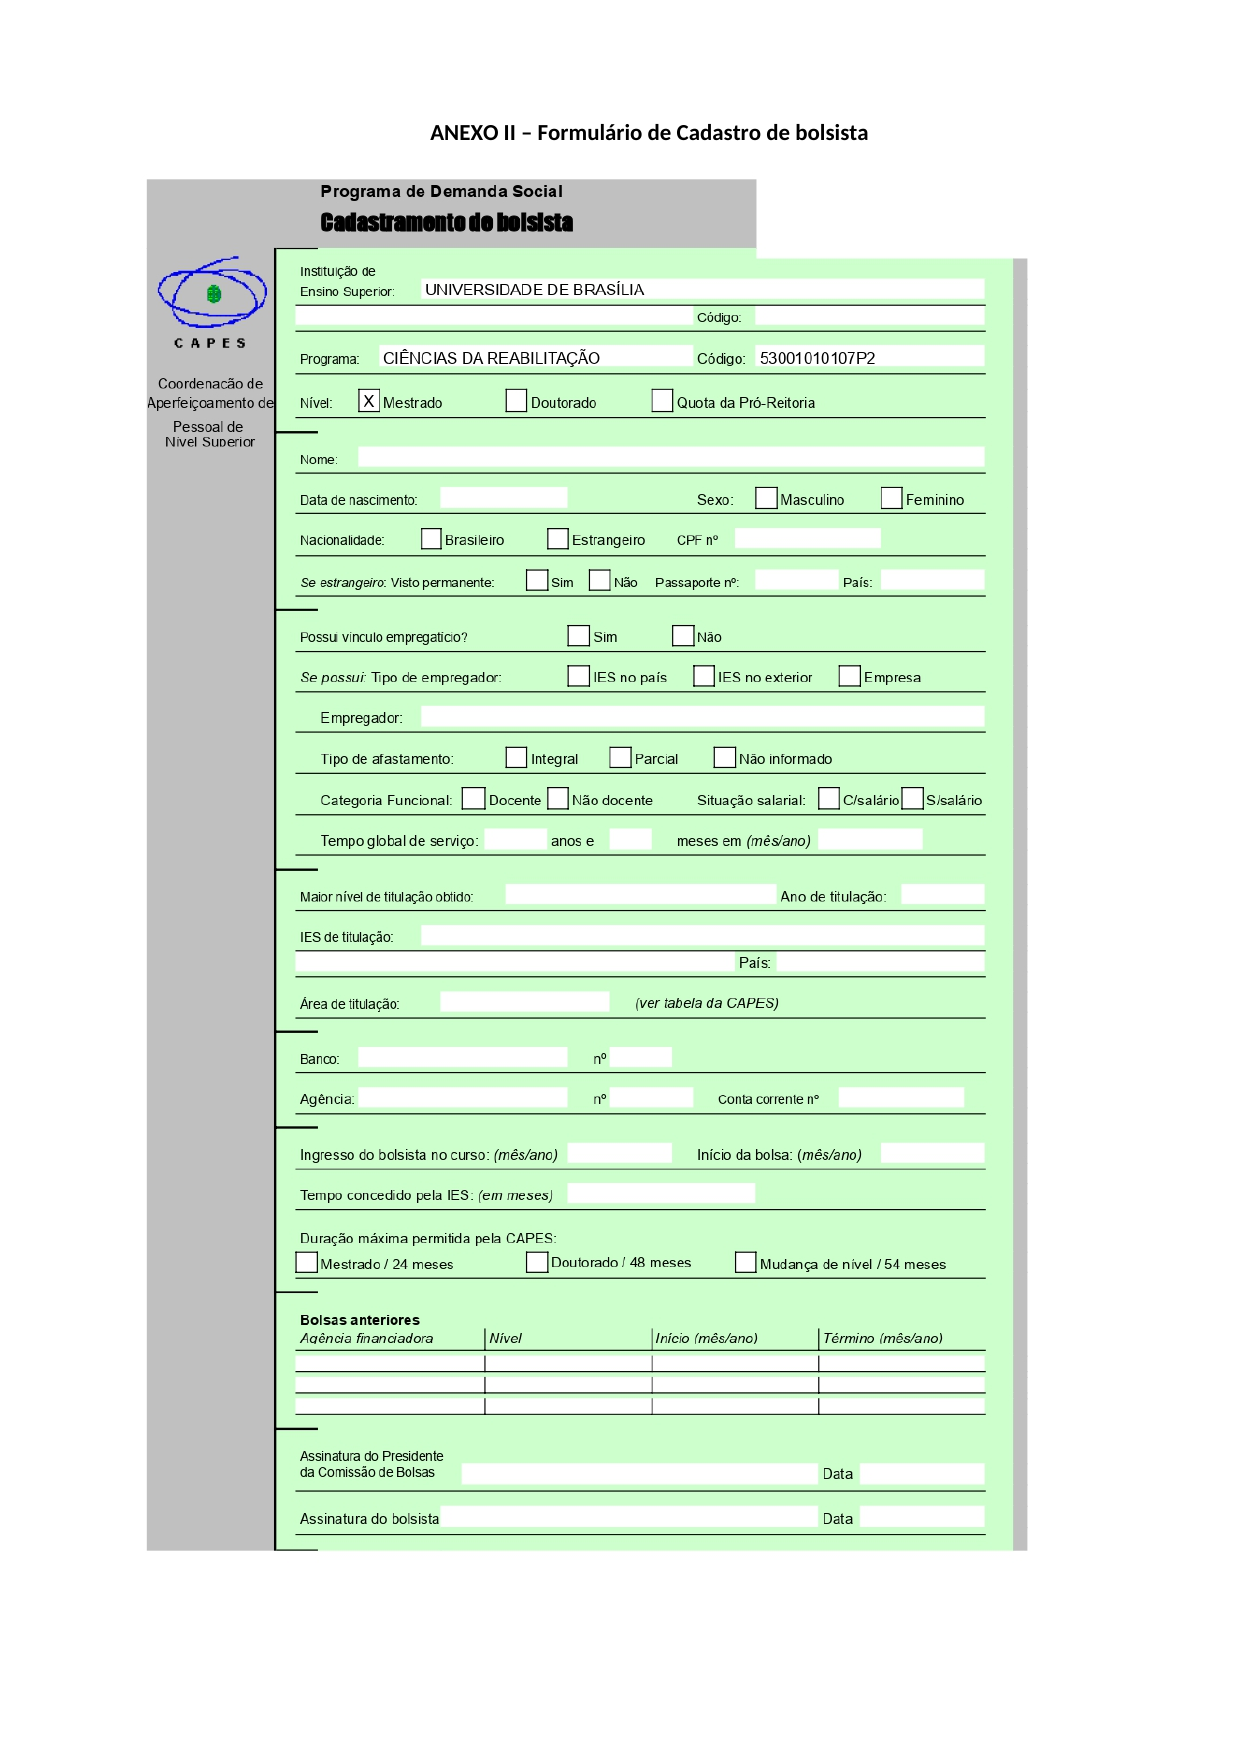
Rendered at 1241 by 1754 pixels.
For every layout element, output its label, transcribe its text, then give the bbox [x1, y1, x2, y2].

subtitle ANEXO II – Formulário de Cadastro de bolsista [118, 118, 1181, 146]
picture [118, 160, 1048, 1567]
